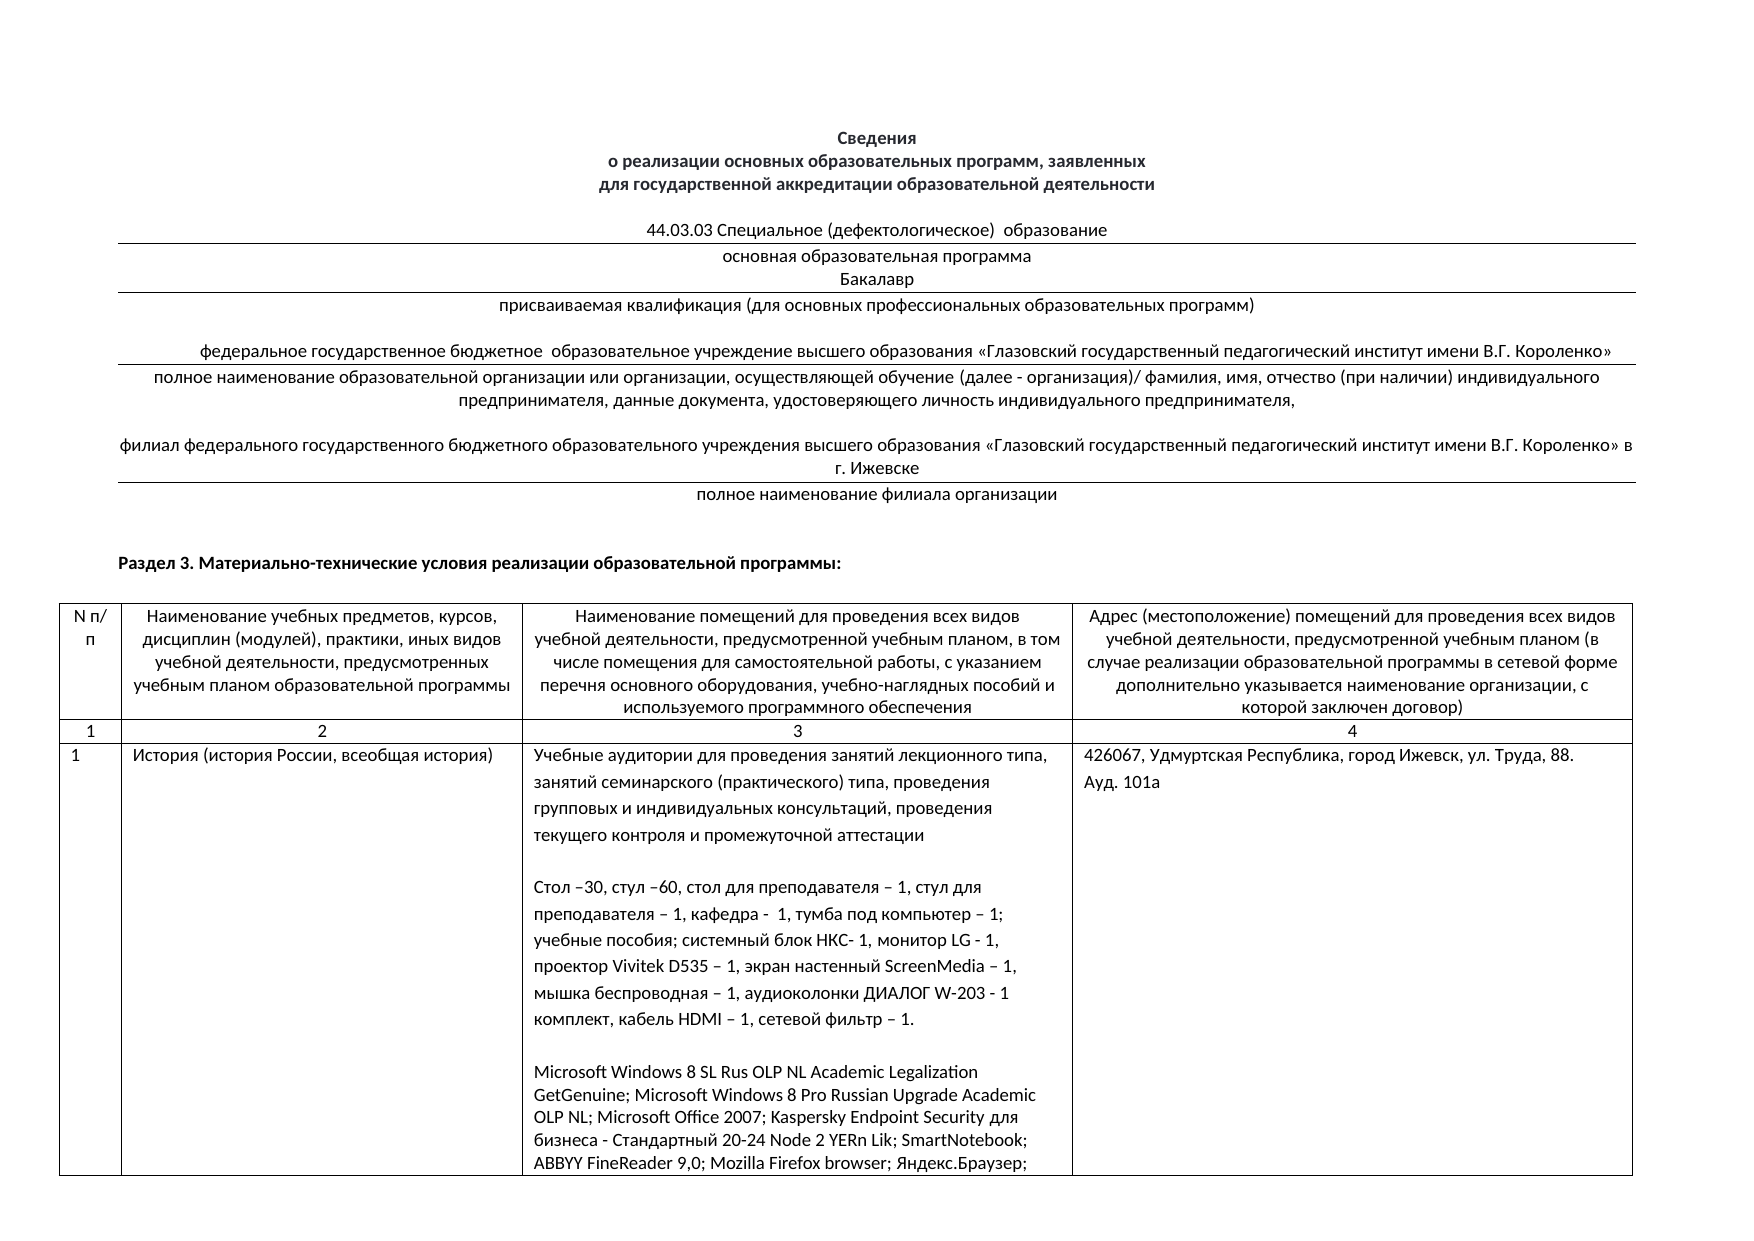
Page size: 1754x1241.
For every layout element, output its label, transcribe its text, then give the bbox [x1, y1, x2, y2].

table_cell 3 [523, 720, 1072, 743]
text Раздел 3. Материально-технические условия реализации образовательной программы: [118, 551, 1636, 574]
text Бакалавр [118, 267, 1636, 292]
table_header Наименование помещений для проведения всех видов учебной деятельности, предусмотренной учебным планом, в том числе помещения для самостоятельной работы, с указанием перечня основного оборудования, учебно-наглядных пособий и используемого программного обеспечения [523, 604, 1072, 719]
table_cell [122, 744, 522, 1174]
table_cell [523, 744, 1072, 1174]
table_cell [1073, 744, 1632, 1174]
table_header N п/п [60, 604, 121, 719]
table_header Наименование учебных предметов, курсов, дисциплин (модулей), практики, иных видов учебной деятельности, предусмотренных учебным планом образовательной программы [122, 604, 522, 719]
text федеральное государственное бюджетное образовательное учреждение высшего образования «Глазовский государственный педагогический институт имени В.Г. Короленко» [118, 339, 1636, 364]
table_cell 1 [60, 720, 121, 743]
text 44.03.03 Специальное (дефектологическое) образование [118, 218, 1636, 243]
text присваиваемая квалификация (для основных профессиональных образовательных программ) [118, 293, 1636, 316]
text полное наименование филиала организации [118, 483, 1636, 506]
text Сведения [118, 126, 1636, 149]
text о реализации основных образовательных программ, заявленных [118, 149, 1636, 172]
text полное наименование образовательной организации или организации, осуществляющей обучение (далее - организация)/ фамилия, имя, отчество (при наличии) индивидуального предпринимателя, данные документа, удостоверяющего личность индивидуального предпринимателя, [118, 365, 1636, 411]
text основная образовательная программа [118, 244, 1636, 267]
table_cell 2 [122, 720, 522, 743]
text филиал федерального государственного бюджетного образовательного учреждения высшего образования «Глазовский государственный педагогический институт имени В.Г. Короленко» в г. Ижевске [118, 434, 1636, 482]
text для государственной аккредитации образовательной деятельности [118, 172, 1636, 195]
table_cell 4 [1073, 720, 1632, 743]
table_cell 1 [60, 744, 121, 1174]
table_header Адрес (местоположение) помещений для проведения всех видов учебной деятельности, предусмотренной учебным планом (в случае реализации образовательной программы в сетевой форме дополнительно указывается наименование организации, с которой заключен договор) [1073, 604, 1632, 719]
